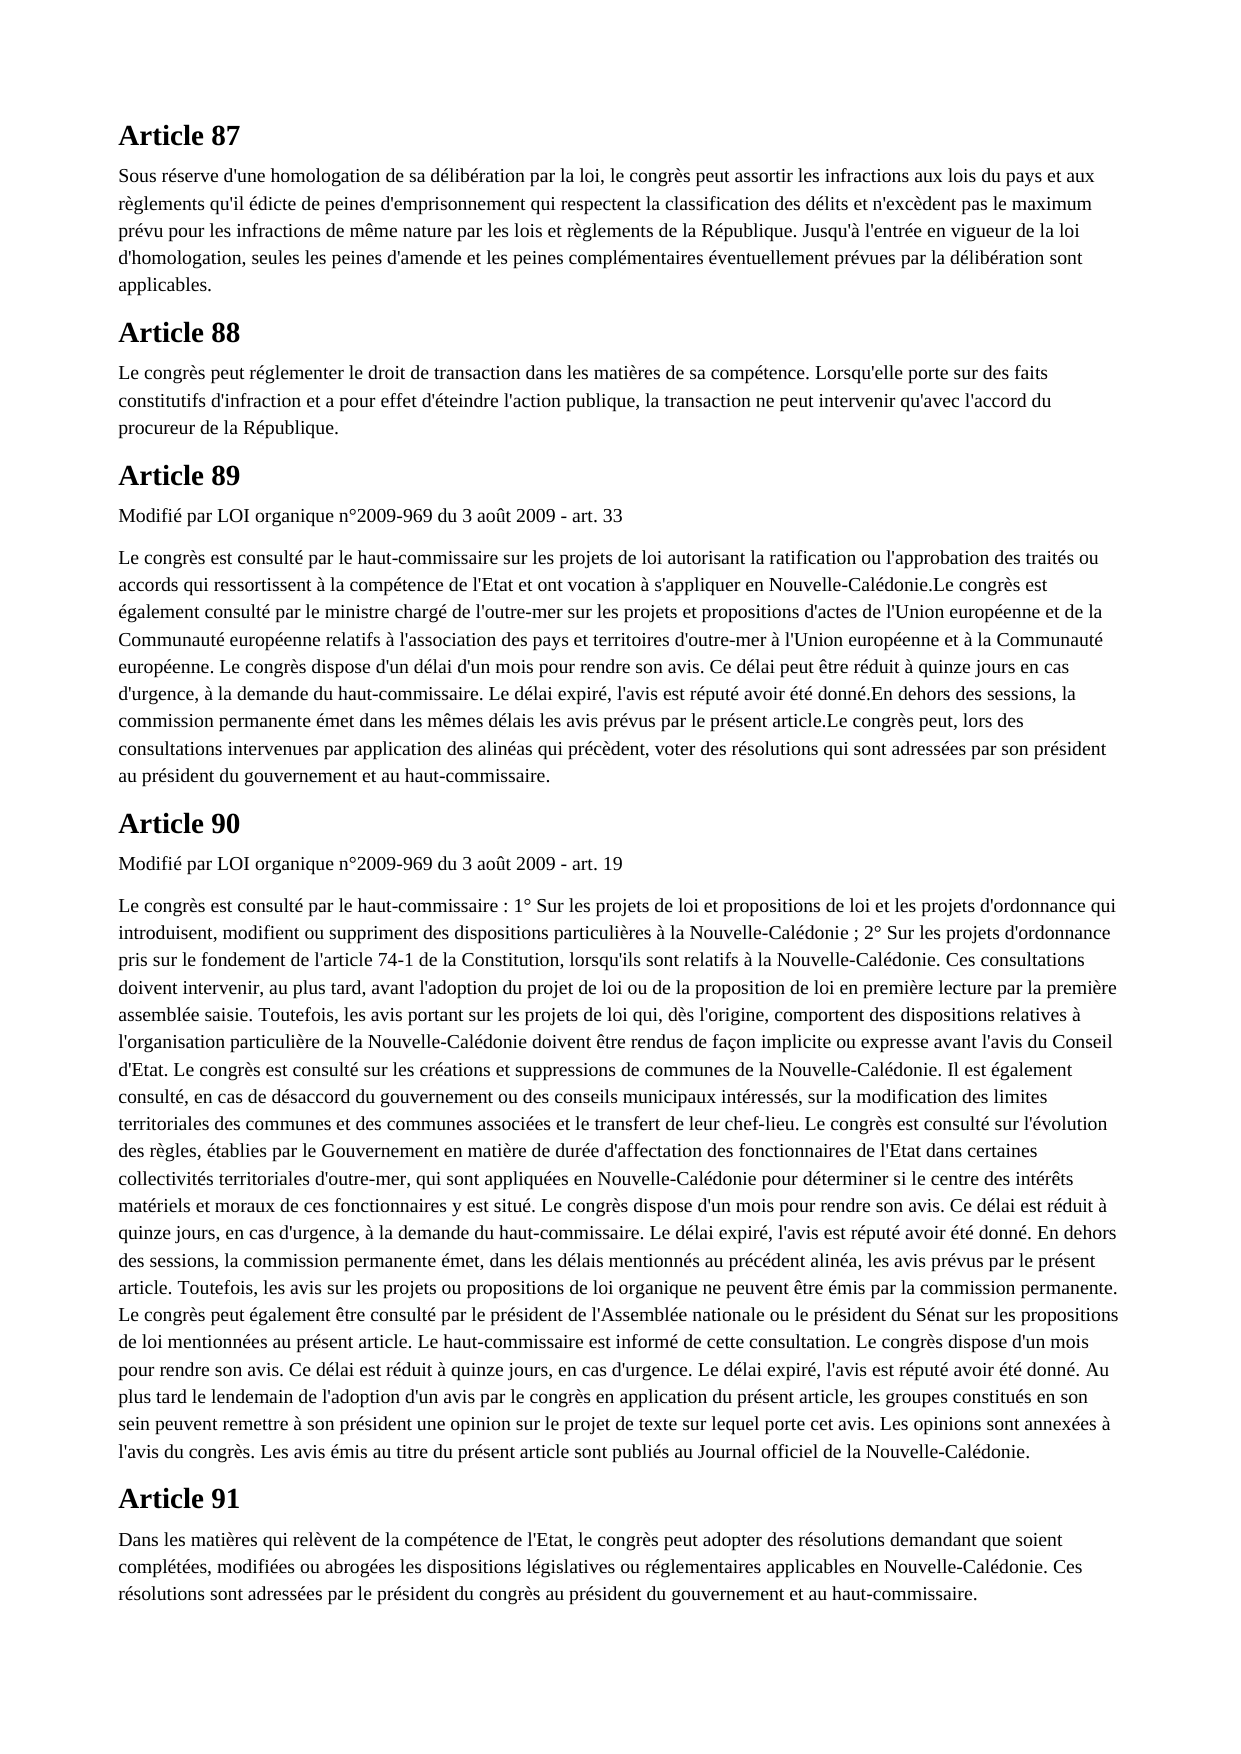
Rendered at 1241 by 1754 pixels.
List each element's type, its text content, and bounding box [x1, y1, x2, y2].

subtitle Article 89 [118, 458, 1122, 491]
subtitle Article 87 [118, 118, 1122, 152]
text Modifié par LOI organique n°2009-969 du 3 août 2009 - art. 19 [118, 852, 1122, 875]
subtitle Article 90 [118, 806, 1122, 839]
subtitle Article 88 [118, 315, 1122, 349]
text Le congrès est consulté par le haut-commissaire : 1° Sur les projets de loi et propositions de loi et les projets d'ordonnance qui introduisent, modifient ou suppriment des dispositions particulières à la Nouvelle-Calédonie ; 2° Sur les projets d'ordonnance pris sur le fondement de l'article 74-1 de la Constitution, lorsqu'ils sont relatifs à la Nouvelle-Calédonie. Ces consultations doivent intervenir, au plus tard, avant l'adoption du projet de loi ou de la proposition de loi en première lecture par la première assemblée saisie. Toutefois, les avis portant sur les projets de loi qui, dès l'origine, comportent des dispositions relatives à l'organisation particulière de la Nouvelle-Calédonie doivent être rendus de façon implicite ou expresse avant l'avis du Conseil d'Etat. Le congrès est consulté sur les créations et suppressions de communes de la Nouvelle-Calédonie. Il est également consulté, en cas de désaccord du gouvernement ou des conseils municipaux intéressés, sur la modification des limites territoriales des communes et des communes associées et le transfert de leur chef-lieu. Le congrès est consulté sur l'évolution des règles, établies par le Gouvernement en matière de durée d'affectation des fonctionnaires de l'Etat dans certaines collectivités territoriales d'outre-mer, qui sont appliquées en Nouvelle-Calédonie pour déterminer si le centre des intérêts matériels et moraux de ces fonctionnaires y est situé. Le congrès dispose d'un mois pour rendre son avis. Ce délai est réduit à quinze jours, en cas d'urgence, à la demande du haut-commissaire. Le délai expiré, l'avis est réputé avoir été donné. En dehors des sessions, la commission permanente émet, dans les délais mentionnés au précédent alinéa, les avis prévus par le présent article. Toutefois, les avis sur les projets ou propositions de loi organique ne peuvent être émis par la commission permanente. Le congrès peut également être consulté par le président de l'Assemblée nationale ou le président du Sénat sur les propositions de loi mentionnées au présent article. Le haut-commissaire est informé de cette consultation. Le congrès dispose d'un mois pour rendre son avis. Ce délai est réduit à quinze jours, en cas d'urgence. Le délai expiré, l'avis est réputé avoir été donné. Au plus tard le lendemain de l'adoption d'un avis par le congrès en application du présent article, les groupes constitués en son sein peuvent remettre à son président une opinion sur le projet de texte sur lequel porte cet avis. Les opinions sont annexées à l'avis du congrès. Les avis émis au titre du présent article sont publiés au Journal officiel de la Nouvelle-Calédonie. [118, 894, 1122, 1462]
text Le congrès est consulté par le haut-commissaire sur les projets de loi autorisant la ratification ou l'approbation des traités ou accords qui ressortissent à la compétence de l'Etat et ont vocation à s'appliquer en Nouvelle-Calédonie.Le congrès est également consulté par le ministre chargé de l'outre-mer sur les projets et propositions d'actes de l'Union européenne et de la Communauté européenne relatifs à l'association des pays et territoires d'outre-mer à l'Union européenne et à la Communauté européenne. Le congrès dispose d'un délai d'un mois pour rendre son avis. Ce délai peut être réduit à quinze jours en cas d'urgence, à la demande du haut-commissaire. Le délai expiré, l'avis est réputé avoir été donné.En dehors des sessions, la commission permanente émet dans les mêmes délais les avis prévus par le présent article.Le congrès peut, lors des consultations intervenues par application des alinéas qui précèdent, voter des résolutions qui sont adressées par son président au président du gouvernement et au haut-commissaire. [118, 546, 1122, 787]
text Dans les matières qui relèvent de la compétence de l'Etat, le congrès peut adopter des résolutions demandant que soient complétées, modifiées ou abrogées les dispositions législatives ou réglementaires applicables en Nouvelle-Calédonie. Ces résolutions sont adressées par le président du congrès au président du gouvernement et au haut-commissaire. [118, 1527, 1122, 1605]
text Modifié par LOI organique n°2009-969 du 3 août 2009 - art. 33 [118, 504, 1122, 527]
text Le congrès peut réglementer le droit de transaction dans les matières de sa compétence. Lorsqu'elle porte sur des faits constitutifs d'infraction et a pour effet d'éteindre l'action publique, la transaction ne peut intervenir qu'avec l'accord du procureur de la République. [118, 361, 1122, 439]
subtitle Article 91 [118, 1481, 1122, 1515]
text Sous réserve d'une homologation de sa délibération par la loi, le congrès peut assortir les infractions aux lois du pays et aux règlements qu'il édicte de peines d'emprisonnement qui respectent la classification des délits et n'excèdent pas le maximum prévu pour les infractions de même nature par les lois et règlements de la République. Jusqu'à l'entrée en vigueur de la loi d'homologation, seules les peines d'amende et les peines complémentaires éventuellement prévues par la délibération sont applicables. [118, 164, 1122, 296]
